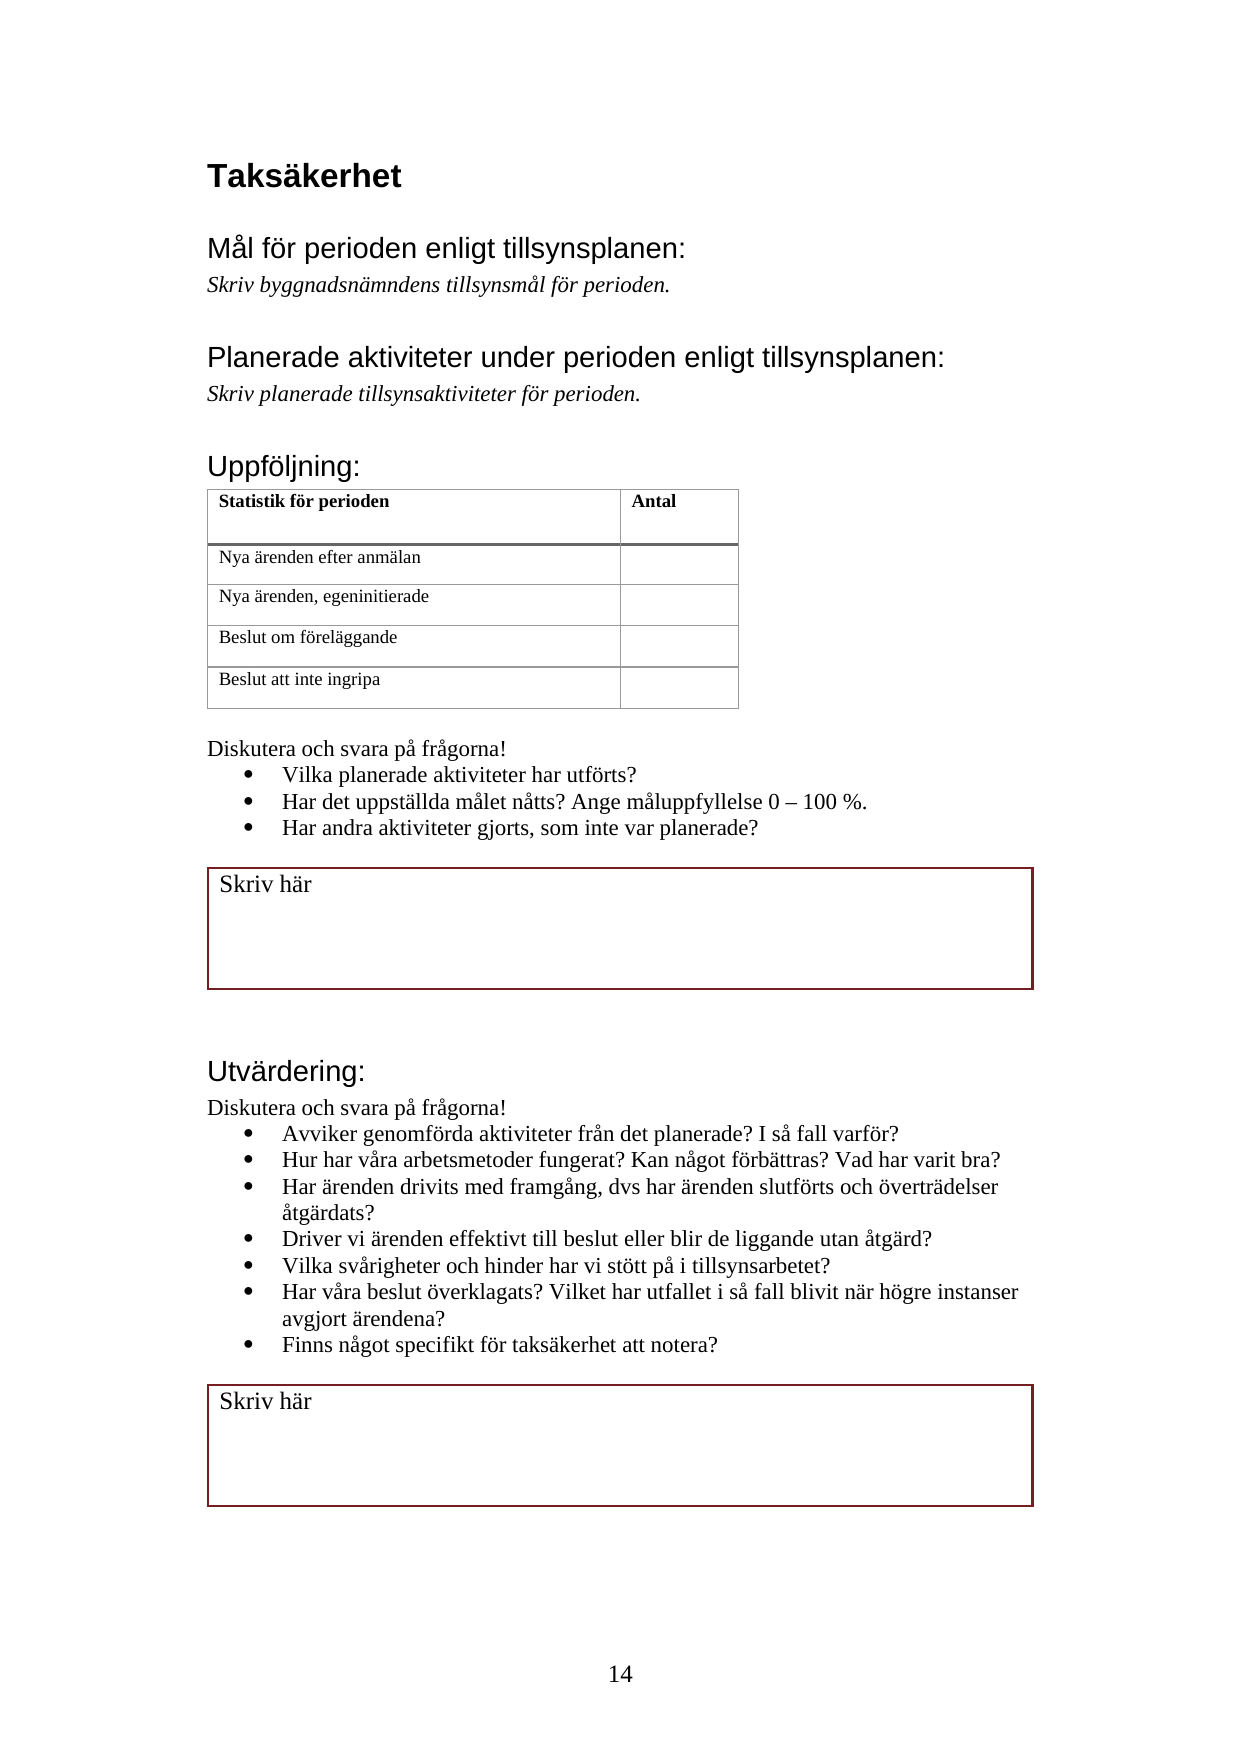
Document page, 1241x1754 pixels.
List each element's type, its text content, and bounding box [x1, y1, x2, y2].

list Vilka planerade aktiviteter har utförts? [244, 762, 1033, 788]
subtitle Utvärdering: [207, 1054, 1033, 1087]
subtitle Uppföljning: [207, 449, 1033, 483]
table_cell [621, 546, 738, 584]
table_cell Beslut om föreläggande [208, 626, 620, 666]
table_cell Nya ärenden efter anmälan [208, 546, 620, 584]
list Avviker genomförda aktiviteter från det planerade? I så fall varför? [244, 1120, 1033, 1146]
text Skriv planerade tillsynsaktiviteter för perioden. [207, 380, 1033, 407]
list Driver vi ärenden effektivt till beslut eller blir de liggande utan åtgärd? [244, 1226, 1033, 1252]
table_header Antal [621, 490, 738, 542]
subtitle Taksäkerhet [207, 156, 1033, 194]
table_cell [621, 626, 738, 666]
table_header Skriv här [209, 1386, 1031, 1505]
list Finns något specifikt för taksäkerhet att notera? [244, 1331, 1033, 1357]
table_header Skriv här [209, 869, 1031, 988]
table_cell [621, 668, 738, 708]
table_cell [621, 585, 738, 625]
list Har ärenden drivits med framgång, dvs har ärenden slutförts och överträdelser åtgärdats? [244, 1173, 1033, 1226]
list Har andra aktiviteter gjorts, som inte var planerade? [244, 814, 1033, 841]
text Diskutera och svara på frågorna! [207, 1094, 1033, 1120]
list Vilka svårigheter och hinder har vi stött på i tillsynsarbetet? [244, 1252, 1033, 1278]
text Diskutera och svara på frågorna! [207, 735, 1033, 762]
table_header Statistik för perioden [208, 490, 620, 542]
list Har det uppställda målet nåtts? Ange måluppfyllelse 0 – 100 %. [244, 788, 1033, 814]
list Hur har våra arbetsmetoder fungerat? Kan något förbättras? Vad har varit bra? [244, 1146, 1033, 1173]
subtitle Planerade aktiviteter under perioden enligt tillsynsplanen: [207, 340, 1033, 374]
subtitle Mål för perioden enligt tillsynsplanen: [207, 232, 1033, 265]
text Skriv byggnadsnämndens tillsynsmål för perioden. [207, 271, 1033, 298]
list Har våra beslut överklagats? Vilket har utfallet i så fall blivit när högre instanser avgjort ärendena? [244, 1278, 1033, 1331]
table_cell Beslut att inte ingripa [208, 668, 620, 708]
table_cell Nya ärenden, egeninitierade [208, 585, 620, 625]
